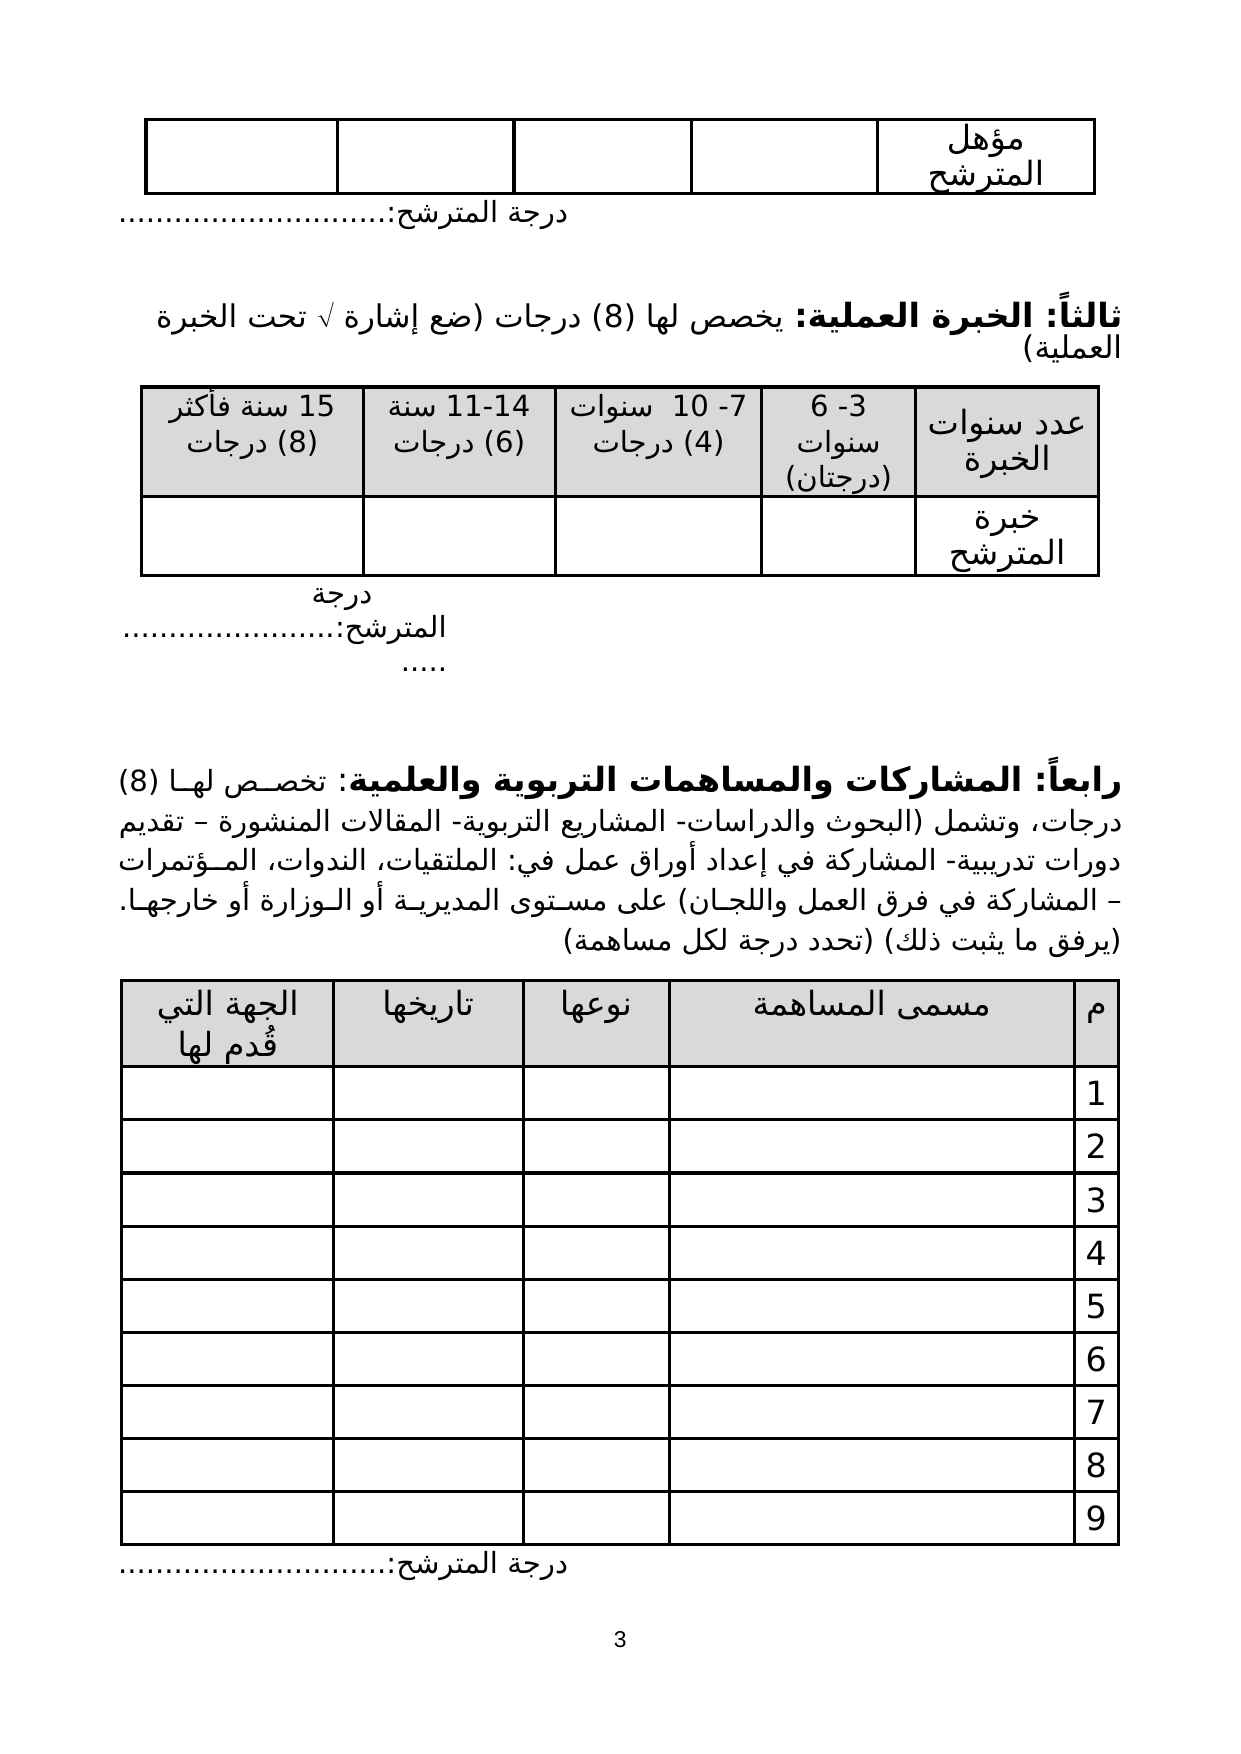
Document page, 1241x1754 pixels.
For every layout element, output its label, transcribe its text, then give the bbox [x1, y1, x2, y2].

table_cell [525, 1334, 668, 1384]
table_cell [525, 1281, 668, 1331]
table_cell [525, 1228, 668, 1278]
table_cell [335, 1387, 522, 1437]
table_cell [335, 1228, 522, 1278]
table_cell [525, 1493, 668, 1543]
text درجة المترشح:............................. [118, 195, 1108, 229]
table_cell [339, 121, 512, 192]
table_cell [525, 1387, 668, 1437]
table_cell [671, 1334, 1073, 1384]
table_cell [123, 1228, 332, 1278]
table_cell [148, 121, 336, 192]
text درجة المترشح:............................ [118, 577, 447, 679]
table_cell [557, 498, 760, 574]
table_cell [143, 498, 362, 574]
table_cell [693, 121, 876, 192]
table_cell [671, 1281, 1073, 1331]
table_cell [335, 1493, 522, 1543]
table_cell [525, 1440, 668, 1490]
table_cell [763, 498, 914, 574]
table_header نوعها [525, 982, 668, 1065]
table_cell [671, 1387, 1073, 1437]
table_cell [335, 1175, 522, 1224]
table_cell مؤهل المترشح [879, 121, 1093, 192]
table_cell [123, 1387, 332, 1437]
table_cell [671, 1228, 1073, 1278]
table_header مسمى المساهمة [671, 982, 1073, 1065]
table_header 7- 10 سنوات (4) درجات [557, 389, 760, 495]
text درجة المترشح:............................. [118, 1546, 1122, 1580]
table_cell [671, 1493, 1073, 1543]
table_cell [123, 1121, 332, 1171]
table_header 3- 6 سنوات (درجتان) [763, 389, 914, 495]
table_cell [671, 1175, 1073, 1224]
table_cell [516, 121, 690, 192]
table_cell [525, 1068, 668, 1118]
table_header عدد سنوات الخبرة [917, 389, 1097, 495]
table_cell [671, 1440, 1073, 1490]
table_cell [335, 1281, 522, 1331]
table_header الجهة التي قُدم لها [123, 982, 332, 1065]
table_cell [525, 1175, 668, 1224]
table_cell [671, 1121, 1073, 1171]
table_cell 8 [1076, 1440, 1117, 1490]
table_cell [335, 1068, 522, 1118]
table_cell [123, 1281, 332, 1331]
table_cell 4 [1076, 1228, 1117, 1278]
table_cell [335, 1440, 522, 1490]
table_cell 2 [1076, 1121, 1117, 1171]
table_cell [335, 1334, 522, 1384]
table_cell [123, 1493, 332, 1543]
table_cell 7 [1076, 1387, 1117, 1437]
table_cell [123, 1334, 332, 1384]
text ثالثاً: الخبرة العملية: يخصص لها (8) درجات (ضع إشارة تحت الخبرة العملية) [118, 302, 1122, 364]
table_cell 6 [1076, 1334, 1117, 1384]
table_header 15 سنة فأكثر (8) درجات [143, 389, 362, 495]
table_cell 9 [1076, 1493, 1117, 1543]
table_cell [525, 1121, 668, 1171]
table_header تاريخها [335, 982, 522, 1065]
table_cell [123, 1440, 332, 1490]
table_header 11-14 سنة (6) درجات [365, 389, 554, 495]
table_cell خبرة المترشح [917, 498, 1097, 574]
text رابعاً: المشاركات والمساهمات التربوية والعلمية: تخصص لها (8) درجات، وتشمل (البحوث والدراسات- المشاريع التربوية- المقالات المنشورة – تقديم دورات تدريبية- المشاركة في إعداد أوراق عمل في: الملتقيات، الندوات، المؤتمرات – المشاركة في فرق العمل واللجان) على مستوى المديرية أو الوزارة أو خارجها. (يرفق ما يثبت ذلك) (تحدد درجة لكل مساهمة) [118, 760, 1122, 958]
table_cell 3 [1076, 1175, 1117, 1224]
table_header م [1076, 982, 1117, 1065]
table_cell [365, 498, 554, 574]
table_cell [671, 1068, 1073, 1118]
table_cell 1 [1076, 1068, 1117, 1118]
table_cell 5 [1076, 1281, 1117, 1331]
table_cell [335, 1121, 522, 1171]
table_cell [123, 1175, 332, 1224]
table_cell [123, 1068, 332, 1118]
